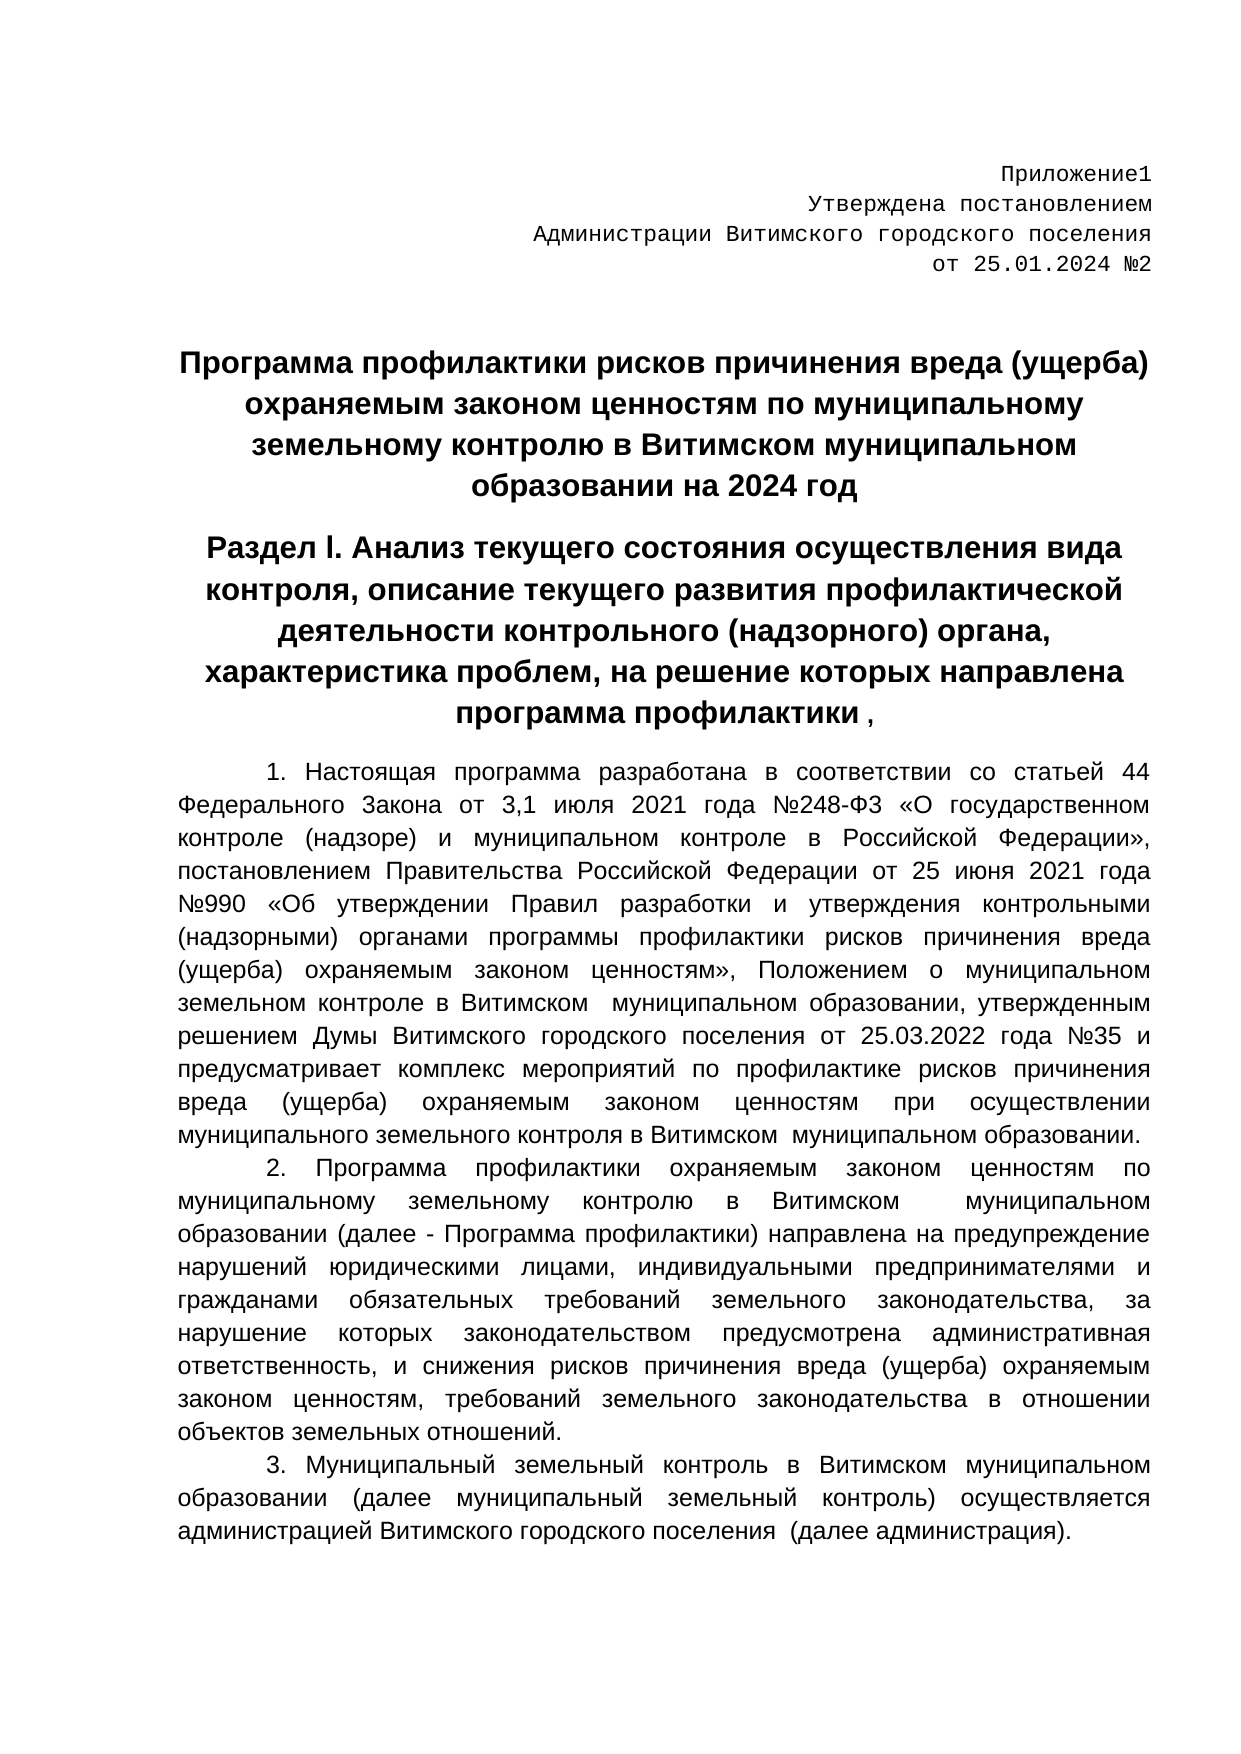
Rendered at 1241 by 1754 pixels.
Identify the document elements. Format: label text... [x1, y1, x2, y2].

text 3. Муниципальный земельный контроль в Витимском муниципальном образовании (далее муниципальный земельный контроль) осуществляется администрацией Витимского городского поселения (далее администрация). [177, 1450, 1152, 1545]
text Утверждена постановлением [177, 192, 1152, 218]
text Программа профилактики рисков причинения вреда (ущерба) охраняемым законом ценностям по муниципальному земельному контролю в Витимском муниципальном образовании на 2024 год [177, 344, 1152, 503]
text Администрации Витимского городского поселения [177, 222, 1152, 248]
text Раздел l. Анализ текущего состояния осуществления вида контроля, описание текущего развития профилактической деятельности контрольного (надзорного) органа, характеристика проблем, на решение которых направлена программа профилактики , [177, 529, 1152, 731]
text 1. Настоящая программа разработана в соответствии со статьей 44 Федерального 3акона от 3,1 июля 2021 года №248-Ф3 «О государственном контроле (надзоре) и муниципальном контроле в Российской Федерации», постановлением Правительства Российской Федерации от 25 июня 2021 года №990 «Об утверждении Правил разработки и утверждения контрольными (надзорными) органами программы профилактики рисков причинения вреда (ущерба) охраняемым законом ценностям», Положением о муниципальном земельном контроле в Витимском муниципальном образовании, утвержденным решением Думы Витимского городского поселения от 25.03.2022 года №35 и предусматривает комплекс мероприятий по профилактике рисков причинения вреда (ущерба) охраняемым законом ценностям при осуществлении муниципального земельного контроля в Витимском муниципальном образовании. [177, 757, 1152, 1149]
text Приложение1 [177, 162, 1152, 188]
text от 25.01.2024 №2 [177, 252, 1152, 278]
text 2. Программа профилактики охраняемым законом ценностям по муниципальному земельному контролю в Витимском муниципальном образовании (далее - Программа профилактики) направлена на предупреждение нарушений юридическими лицами, индивидуальными предпринимателями и гражданами обязательных требований земельного законодательства, за нарушение которых законодательством предусмотрена административная ответственность, и снижения рисков причинения вреда (ущерба) охраняемым законом ценностям, требований земельного законодательства в отношении объектов земельных отношений. [177, 1153, 1152, 1446]
